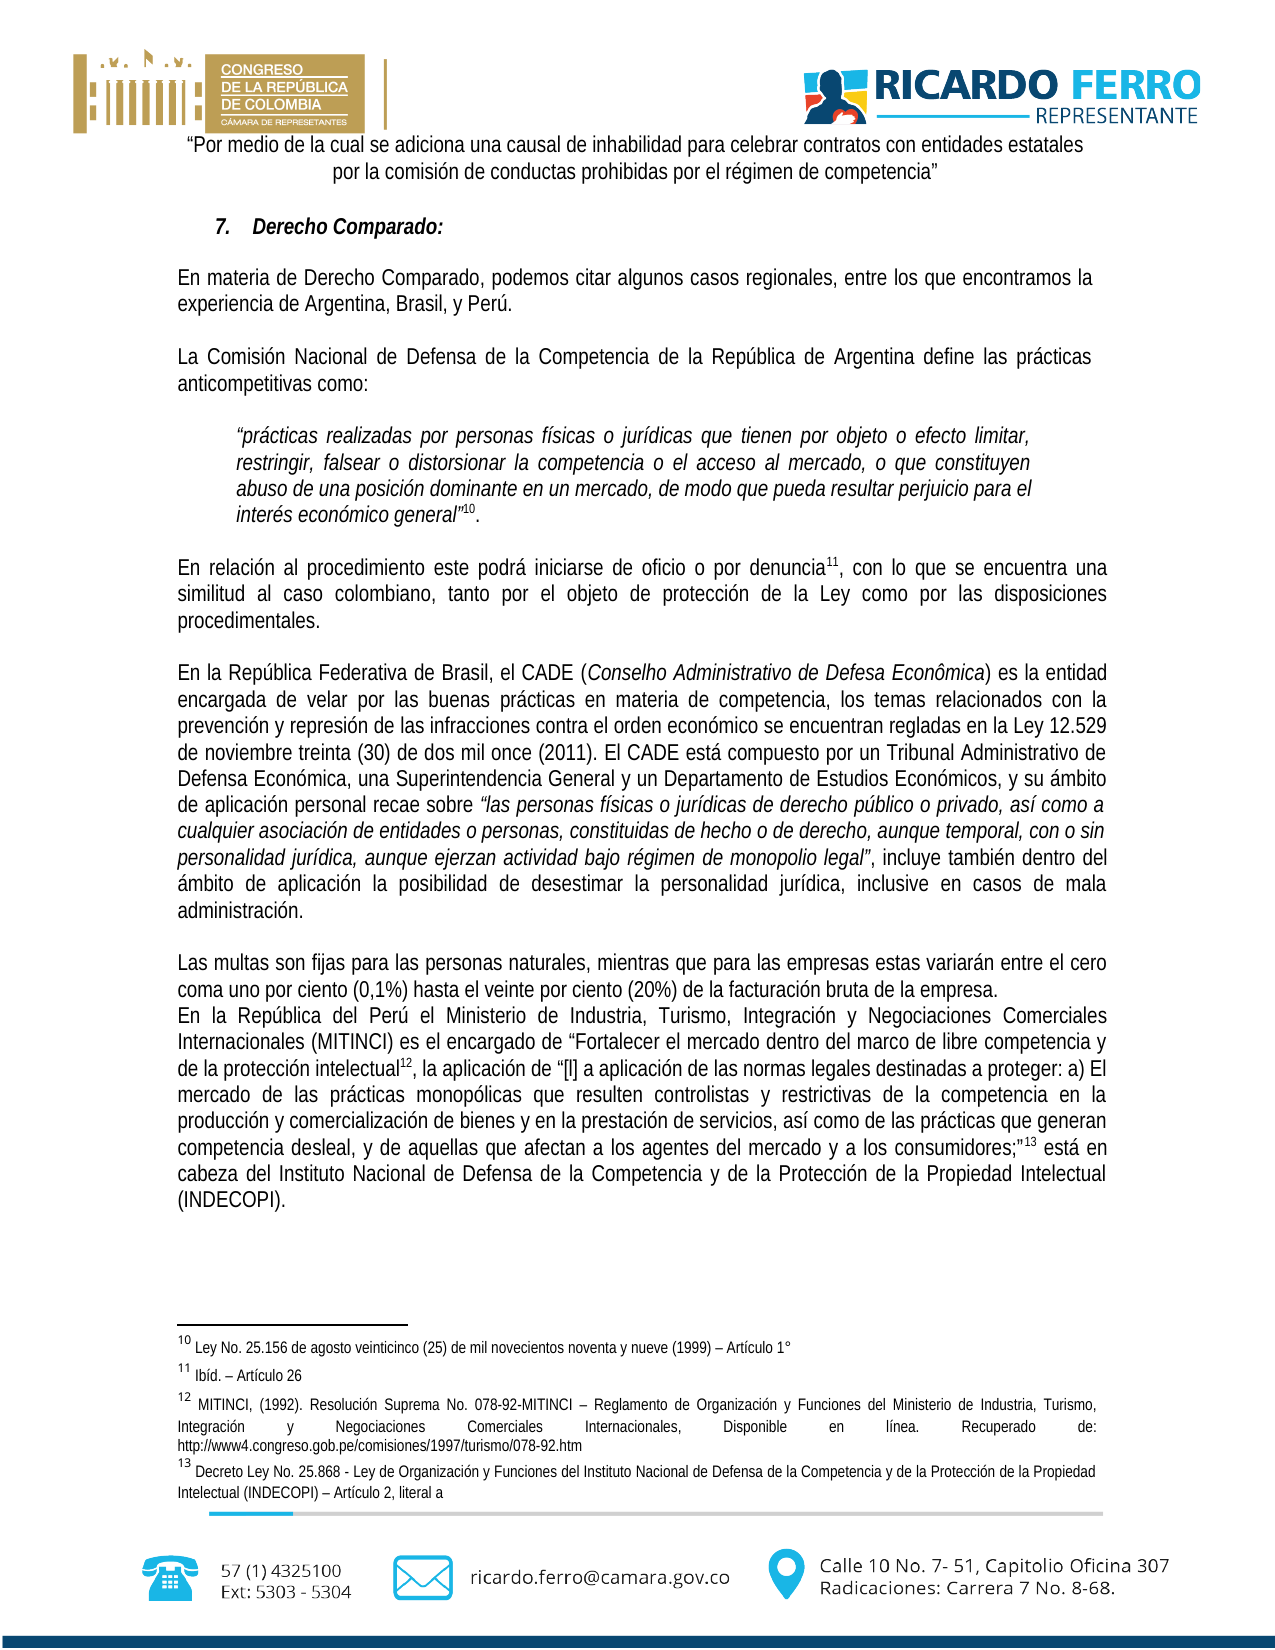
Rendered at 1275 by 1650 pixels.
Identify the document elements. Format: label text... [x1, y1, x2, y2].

text “prácticas realizadas por personas físicas o jurídicas que tienen por objeto o efecto limitar, restringir, falsear o distorsionar la competencia o el acceso al mercado, o que constituyen abuso de una posición dominante en un mercado, de modo que pueda resultar perjuicio para el interés económico general”. [236, 422, 1034, 528]
list Derecho Comparado: [215, 213, 1098, 239]
text Las multas son fijas para las personas naturales, mientras que para las empresas estas variarán entre el cero coma uno por ciento (0,1%) hasta el veinte por ciento (20%) de la facturación bruta de la empresa. [177, 949, 1107, 1002]
text La Comisión Nacional de Defensa de la Competencia de la República de Argentina define las prácticas anticompetitivas como: [177, 343, 1093, 396]
text En relación al procedimiento este podrá iniciarse de oficio o por denuncia, con lo que se encuentra una similitud al caso colombiano, tanto por el objeto de protección de la Ley como por las disposiciones procedimentales. [177, 554, 1107, 633]
picture [2, 1511, 1275, 1648]
text En la República Federativa de Brasil, el CADE (Conselho Administrativo de Defesa Econômica) es la entidad encargada de velar por las buenas prácticas en materia de competencia, los temas relacionados con la prevención y represión de las infracciones contra el orden económico se encuentran regladas en la Ley 12.529 de noviembre treinta (30) de dos mil once (2011). El CADE está compuesto por un Tribunal Administrativo de Defensa Económica, una Superintendencia General y un Departamento de Estudios Económicos, y su ámbito de aplicación personal recae sobre “las personas físicas o jurídicas de derecho público o privado, así como a cualquier asociación de entidades o personas, constituidas de hecho o de derecho, aunque temporal, con o sin personalidad jurídica, aunque ejerzan actividad bajo régimen de monopolio legal”, incluye también dentro del ámbito de aplicación la posibilidad de desestimar la personalidad jurídica, inclusive en casos de mala administración. [177, 659, 1107, 923]
text En materia de Derecho Comparado, podemos citar algunos casos regionales, entre los que encontramos la experiencia de Argentina, Brasil, y Perú. [177, 264, 1093, 317]
text En la República del Perú el Ministerio de Industria, Turismo, Integración y Negociaciones Comerciales Internacionales (MITINCI) es el encargado de “Fortalecer el mercado dentro del marco de libre competencia y de la protección intelectual, la aplicación de “[l] a aplicación de las normas legales destinadas a proteger: a) El mercado de las prácticas monopólicas que resulten controlistas y restrictivas de la competencia en la producción y comercialización de bienes y en la prestación de servicios, así como de las prácticas que generan competencia desleal, y de aquellas que afectan a los agentes del mercado y a los consumidores;” está en cabeza del Instituto Nacional de Defensa de la Competencia y de la Protección de la Propiedad Intelectual (INDECOPI). [177, 1002, 1107, 1213]
picture [71, 48, 1199, 134]
